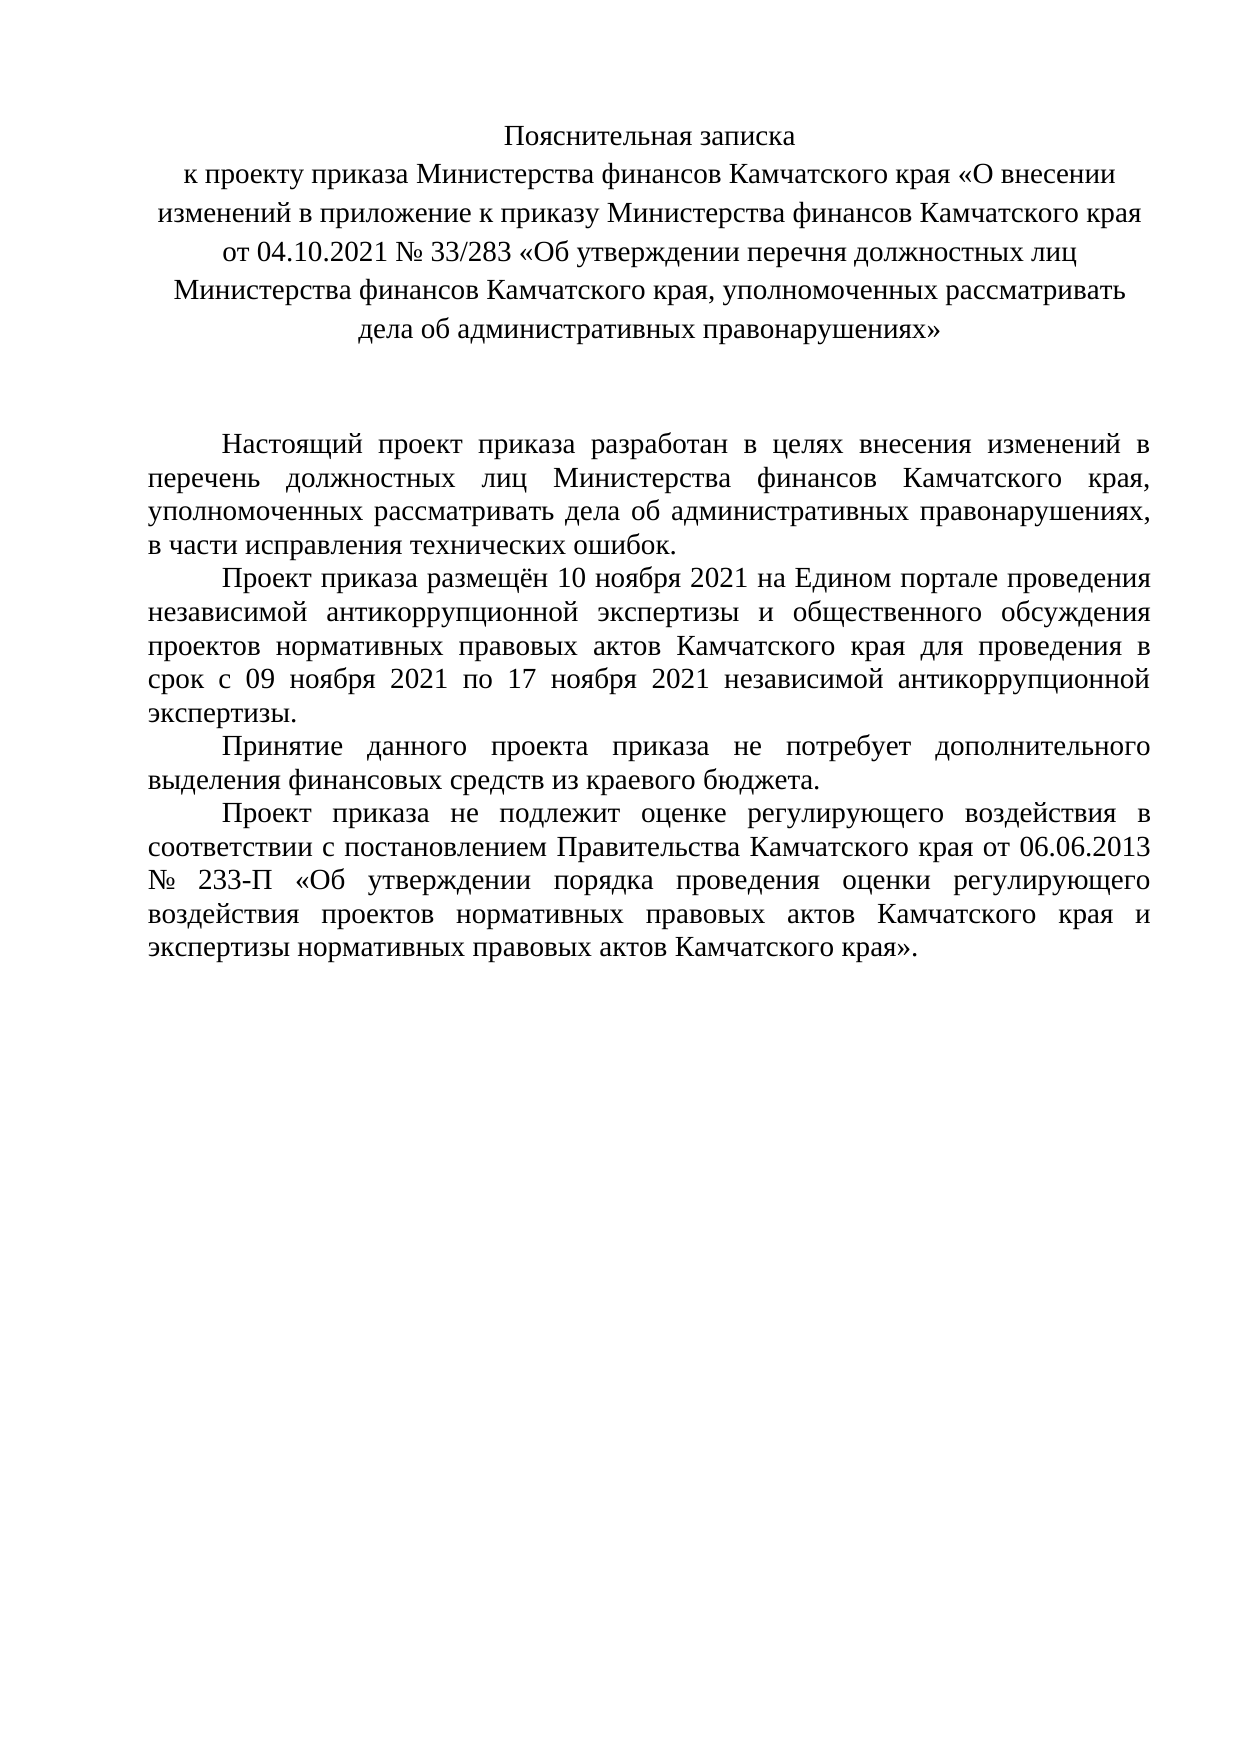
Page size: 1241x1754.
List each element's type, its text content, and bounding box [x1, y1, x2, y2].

text Настоящий проект приказа разработан в целях внесения изменений в перечень должностных лиц Министерства финансов Камчатского края, уполномоченных рассматривать дела об административных правонарушениях, в части исправления технических ошибок. [148, 426, 1152, 561]
text Принятие данного проекта приказа не потребует дополнительного выделения финансовых средств из краевого бюджета. [148, 728, 1152, 795]
text к проекту приказа Министерства финансов Камчатского края «О внесении изменений в приложение к приказу Министерства финансов Камчатского края от 04.10.2021 № 33/283 «Об утверждении перечня должностных лиц Министерства финансов Камчатского края, уполномоченных рассматривать дела об административных правонарушениях» [148, 157, 1152, 344]
text Пояснительная записка [148, 118, 1152, 152]
text Проект приказа размещён 10 ноября 2021 на Едином портале проведения независимой антикоррупционной экспертизы и общественного обсуждения проектов нормативных правовых актов Камчатского края для проведения в срок с 09 ноября 2021 по 17 ноября 2021 независимой антикоррупционной экспертизы. [148, 561, 1152, 728]
text Проект приказа не подлежит оценке регулирующего воздействия в соответствии с постановлением Правительства Камчатского края от 06.06.2013 № 233-П «Об утверждении порядка проведения оценки регулирующего воздействия проектов нормативных правовых актов Камчатского края и экспертизы нормативных правовых актов Камчатского края». [148, 795, 1152, 963]
